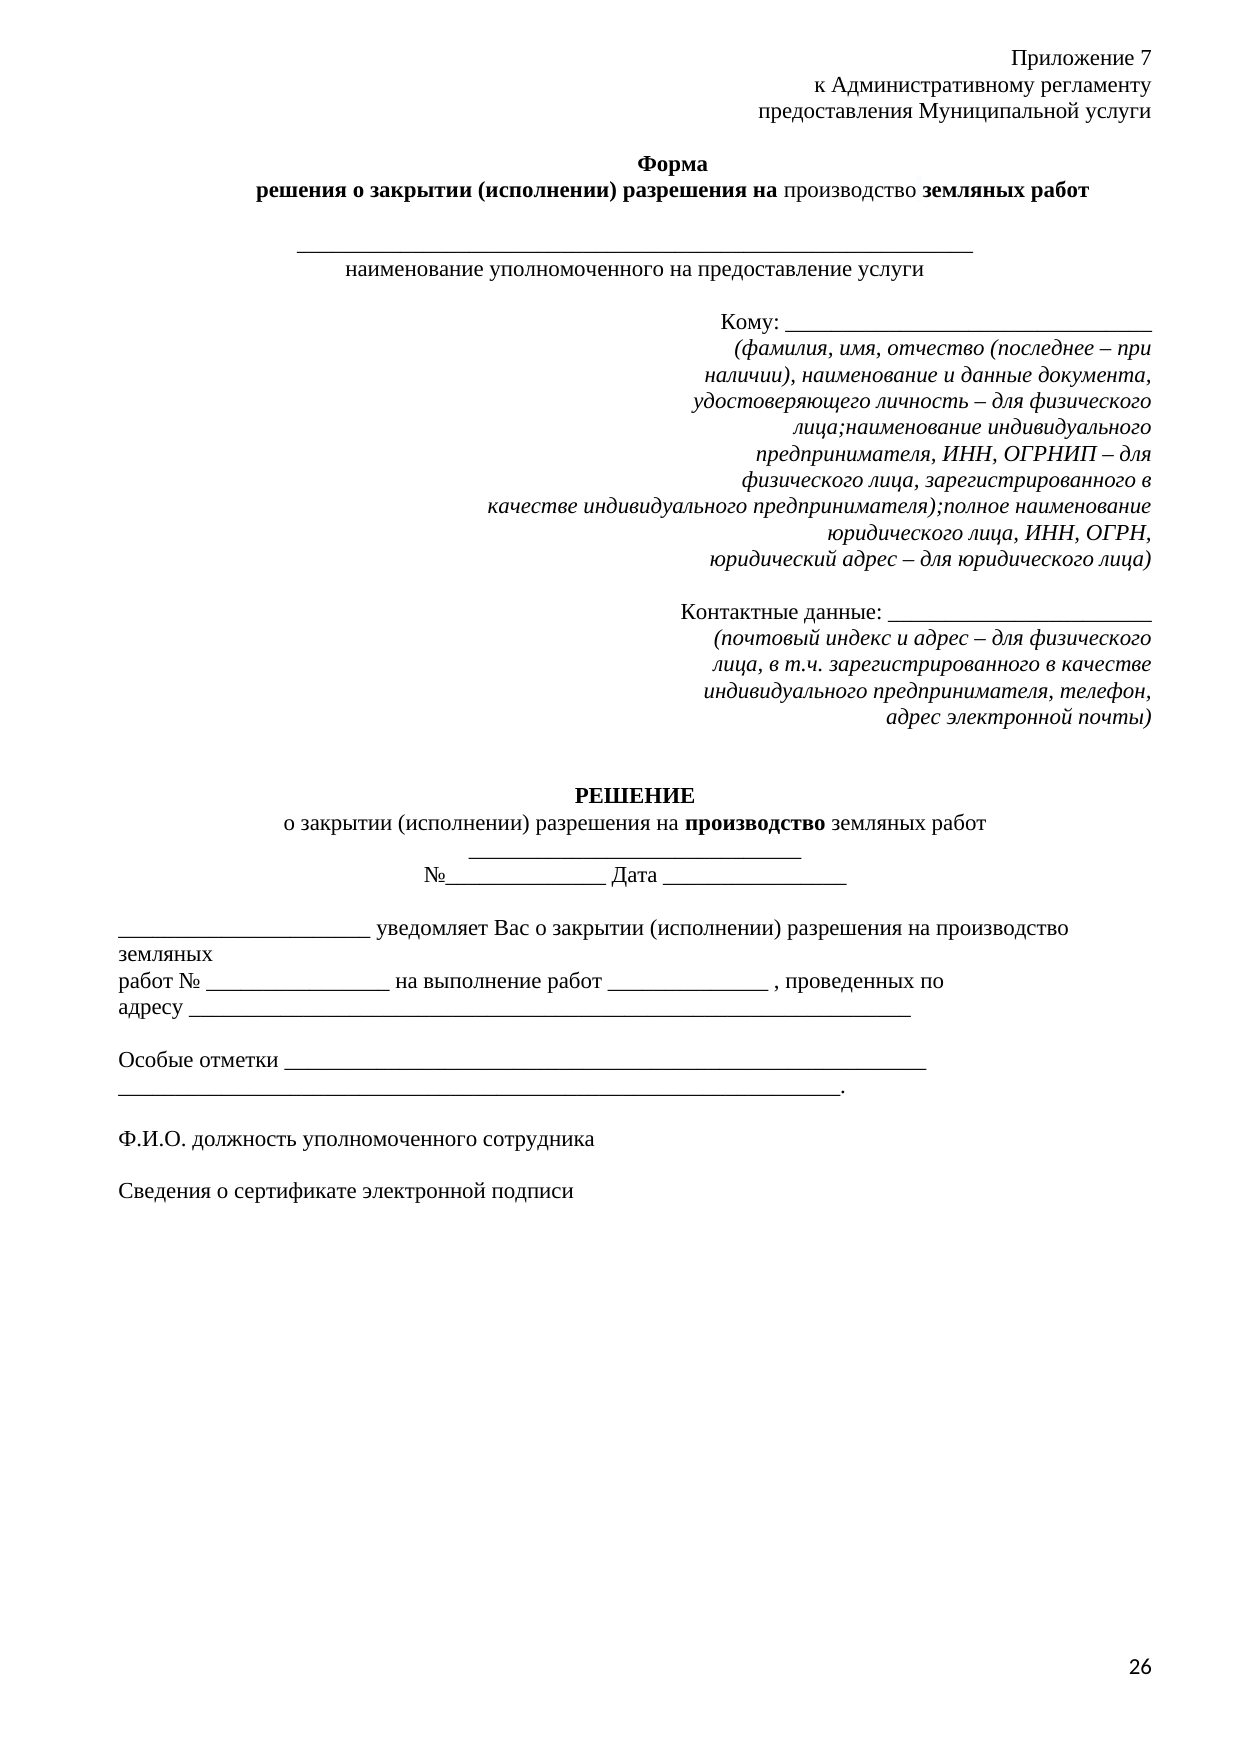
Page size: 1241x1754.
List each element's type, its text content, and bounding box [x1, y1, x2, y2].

text к Административному регламенту [118, 71, 1152, 97]
text Контактные данные: _______________________ [118, 598, 1152, 624]
text удостоверяющего личность – для физического [118, 387, 1152, 413]
text адресу _______________________________________________________________ [118, 993, 1152, 1019]
text (фамилия, имя, отчество (последнее – при [118, 334, 1152, 361]
text о закрытии (исполнении) разрешения на производство земляных работ [118, 809, 1152, 835]
text Кому: ________________________________ [118, 308, 1152, 334]
text Ф.И.О. должность уполномоченного сотрудника [118, 1125, 1152, 1151]
text индивидуального предпринимателя, телефон, [118, 677, 1152, 703]
text _____________________________ [118, 835, 1152, 861]
text (почтовый индекс и адрес – для физического [118, 624, 1152, 651]
text РЕШЕНИЕ [118, 782, 1152, 809]
text Форма [118, 150, 1152, 176]
text лица, в т.ч. зарегистрированного в качестве [118, 651, 1152, 677]
text предоставления Муниципальной услуги [118, 97, 1152, 123]
text решения о закрытии (исполнении) разрешения на производство земляных работ [922, 176, 1152, 202]
text решения о закрытии (исполнении) разрешения на производство земляных работ [118, 176, 916, 202]
text Особые отметки ________________________________________________________ _______________________________________________________________. [118, 1046, 1152, 1098]
text юридический адрес – для юридического лица) [118, 545, 1152, 571]
text №______________ Дата ________________ [118, 861, 1152, 888]
text юридического лица, ИНН, ОГРН, [118, 519, 1152, 545]
text физического лица, зарегистрированного в [118, 466, 1152, 492]
text работ № ________________ на выполнение работ ______________ , проведенных по [118, 967, 1152, 993]
text наличии), наименование и данные документа, [118, 361, 1152, 387]
text адрес электронной почты) [118, 703, 1152, 729]
text наименование уполномоченного на предоставление услуги [118, 255, 1152, 282]
text качестве индивидуального предпринимателя);полное наименование [118, 492, 1152, 519]
text ______________________ уведомляет Вас о закрытии (исполнении) разрешения на производство земляных [118, 914, 1152, 967]
text Сведения о сертификате электронной подписи [118, 1178, 1152, 1204]
text Приложение 7 [118, 44, 1152, 71]
text ___________________________________________________________ [118, 229, 1152, 255]
text предпринимателя, ИНН, ОГРНИП – для [118, 440, 1152, 466]
text лица;наименование индивидуального [118, 413, 1152, 440]
